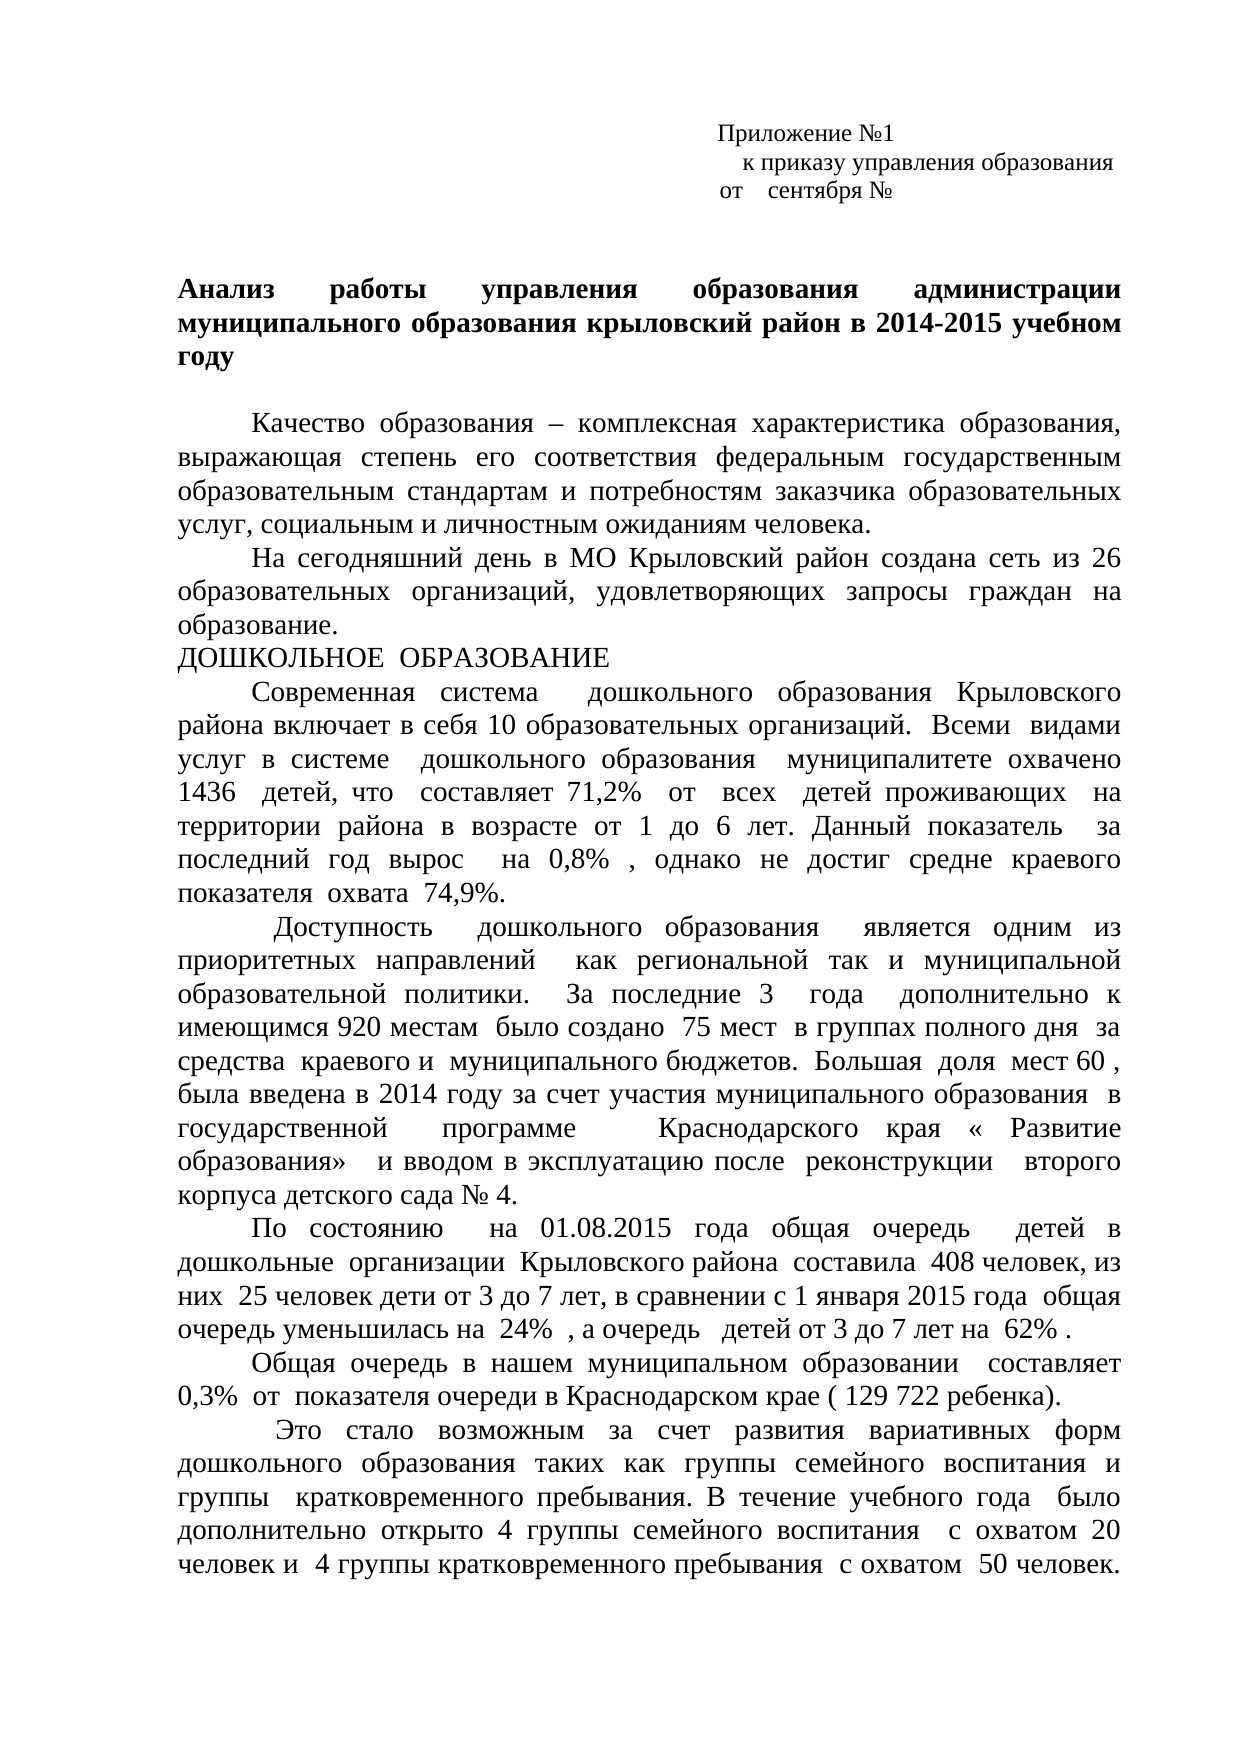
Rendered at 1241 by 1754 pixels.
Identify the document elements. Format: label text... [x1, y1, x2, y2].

text Общая очередь в нашем муниципальном образовании составляет 0,3% от показателя очереди в Краснодарском крае ( 129 722 ребенка). [177, 1345, 1122, 1412]
text На сегодняшний день в МО Крыловский район создана сеть из 26 образовательных организаций, удовлетворяющих запросы граждан на образование. [177, 540, 1122, 640]
text от сентября № [177, 176, 1122, 204]
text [177, 1412, 1122, 1579]
text Доступность дошкольного образования является одним из приоритетных направлений как региональной так и муниципальной образовательной политики. За последние 3 года дополнительно к имеющимся 920 местам было создано 75 мест в группах полного дня за средства краевого и муниципального бюджетов. Большая доля мест 60 , была введена в 2014 году за счет участия муниципального образования в государственной программе Краснодарского края « Развитие образования» и вводом в эксплуатацию после реконструкции второго корпуса детского сада № 4. [177, 909, 1122, 1211]
text к приказу управления образования [177, 147, 1122, 176]
text Современная система дошкольного образования Крыловского района включает в себя 10 образовательных организаций. Всеми видами услуг в системе дошкольного образования муниципалитете охвачено 1436 детей, что составляет 71,2% от всех детей проживающих на территории района в возрасте от 1 до 6 лет. Данный показатель за последний год вырос на 0,8% , однако не достиг средне краевого показателя охвата 74,9%. [177, 674, 1122, 909]
text Качество образования – комплексная характеристика образования, выражающая степень его соответствия федеральным государственным образовательным стандартам и потребностям заказчика образовательных услуг, социальным и личностным ожиданиям человека. [177, 406, 1122, 540]
text Приложение №1 [177, 118, 1122, 147]
text ДОШКОЛЬНОЕ ОБРАЗОВАНИЕ [177, 640, 1122, 674]
text По состоянию на 01.08.2015 года общая очередь детей в дошкольные организации Крыловского района составила 408 человек, из них 25 человек дети от 3 до 7 лет, в сравнении с 1 января 2015 года общая очередь уменьшилась на 24% , а очередь детей от 3 до 7 лет на 62% . [177, 1211, 1122, 1345]
text Анализ работы управления образования администрации муниципального образования крыловский район в 2014-2015 учебном году [177, 271, 1122, 372]
